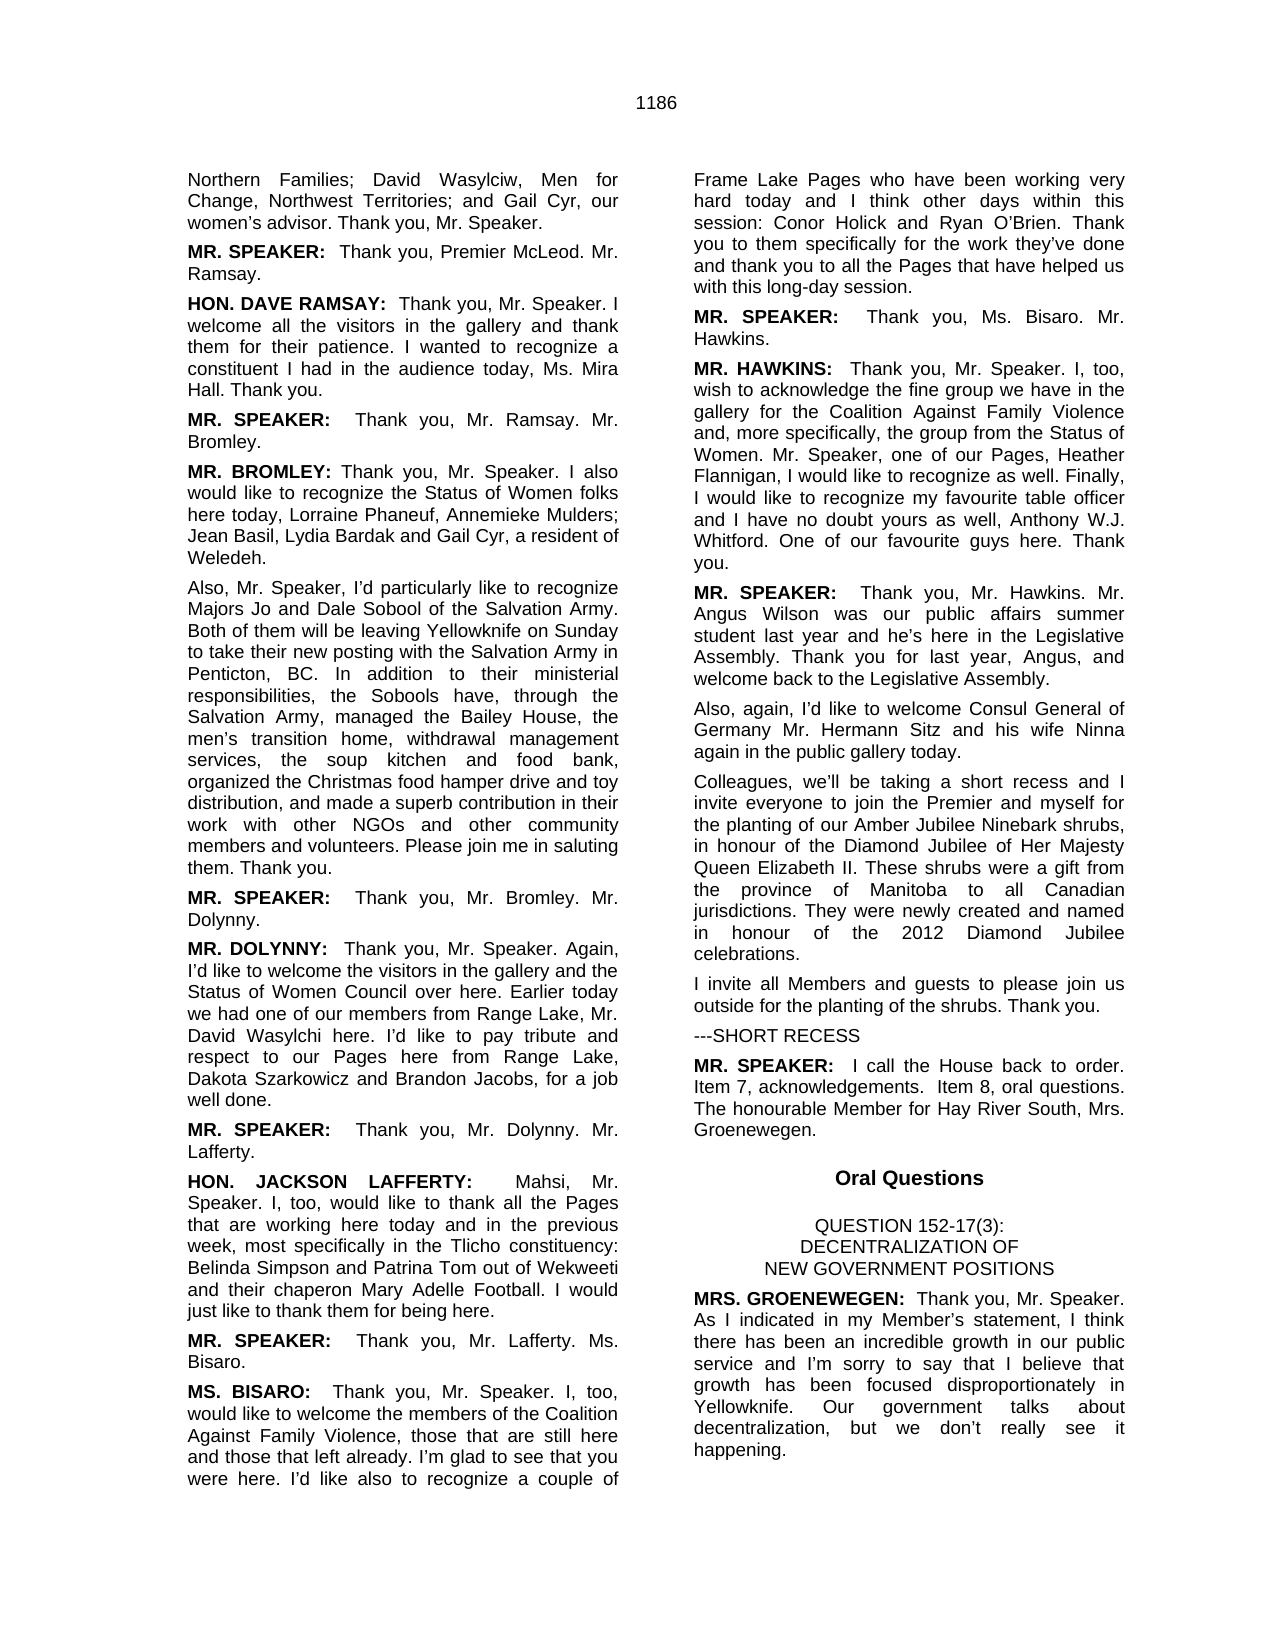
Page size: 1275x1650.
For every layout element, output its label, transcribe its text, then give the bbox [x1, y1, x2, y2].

subtitle QUESTION 152-17(3): DECENTRALIZATION OF NEW GOVERNMENT POSITIONS [694, 1214, 1125, 1279]
text MR. SPEAKER: Thank you, Ms. Bisaro. Mr. Hawkins. [694, 306, 1125, 349]
text ---SHORT RECESS [694, 1024, 1125, 1046]
text HON. DAVE RAMSAY: Thank you, Mr. Speaker. I welcome all the visitors in the gallery and thank them for their patience. I wanted to recognize a constituent I had in the audience today, Ms. Mira Hall. Thank you. [187, 293, 619, 401]
text MR. BROMLEY: Thank you, Mr. Speaker. I also would like to recognize the Status of Women folks here today, Lorraine Phaneuf, Annemieke Mulders; Jean Basil, Lydia Bardak and Gail Cyr, a resident of Weledeh. [187, 460, 619, 568]
text Also, again, I’d like to welcome Consul General of Germany Mr. Hermann Sitz and his wife Ninna again in the public gallery today. [694, 698, 1125, 762]
text MRS. GROENEWEGEN: Thank you, Mr. Speaker. As I indicated in my Member’s statement, I think there has been an incredible growth in our public service and I’m sorry to say that I believe that growth has been focused disproportionately in Yellowknife. Our government talks about decentralization, but we don’t really see it happening. [694, 1288, 1125, 1460]
text MR. SPEAKER: Thank you, Premier McLeod. Mr. Ramsay. [187, 241, 619, 284]
text MR. SPEAKER: Thank you, Mr. Hawkins. Mr. Angus Wilson was our public affairs summer student last year and he’s here in the Legislative Assembly. Thank you for last year, Angus, and welcome back to the Legislative Assembly. [694, 581, 1125, 689]
subtitle Oral Questions [694, 1166, 1125, 1189]
text MR. SPEAKER: Thank you, Mr. Bromley. Mr. Dolynny. [187, 887, 619, 930]
text MR. SPEAKER: Thank you, Mr. Dolynny. Mr. Lafferty. [187, 1119, 619, 1162]
text MR. SPEAKER: Thank you, Mr. Lafferty. Ms. Bisaro. [187, 1330, 619, 1373]
text MR. HAWKINS: Thank you, Mr. Speaker. I, too, wish to acknowledge the fine group we have in the gallery for the Coalition Against Family Violence and, more specifically, the group from the Status of Women. Mr. Speaker, one of our Pages, Heather Flannigan, I would like to recognize as well. Finally, I would like to recognize my favourite table officer and I have no doubt yours as well, Anthony W.J. Whitford. One of our favourite guys here. Thank you. [694, 357, 1125, 573]
text MS. BISARO: Thank you, Mr. Speaker. I, too, would like to welcome the members of the Coalition Against Family Violence, those that are still here and those that left already. I’m glad to see that you were here. I’d like also to recognize a couple of Frame Lake Pages who have been working very hard today and I think other days within this session: Conor Holick and Ryan O’Brien. Thank you to them specifically for the work they’ve done and thank you to all the Pages that have helped us with this long-day session. [187, 1381, 619, 1489]
text HON. JACKSON LAFFERTY: Mahsi, Mr. Speaker. I, too, would like to thank all the Pages that are working here today and in the previous week, most specifically in the Tlicho constituency: Belinda Simpson and Patrina Tom out of Wekweeti and their chaperon Mary Adelle Football. I would just like to thank them for being here. [187, 1171, 619, 1321]
text MS. BISARO: Thank you, Mr. Speaker. I, too, would like to welcome the members of the Coalition Against Family Violence, those that are still here and those that left already. I’m glad to see that you were here. I’d like also to recognize a couple of Frame Lake Pages who have been working very hard today and I think other days within this session: Conor Holick and Ryan O’Brien. Thank you to them specifically for the work they’ve done and thank you to all the Pages that have helped us with this long-day session. [694, 168, 1125, 298]
text I invite all Members and guests to please join us outside for the planting of the shrubs. Thank you. [694, 973, 1125, 1016]
text Colleagues, we’ll be taking a short recess and I invite everyone to join the Premier and myself for the planting of our Amber Jubilee Ninebark shrubs, in honour of the Diamond Jubilee of Her Majesty Queen Elizabeth II. These shrubs were a gift from the province of Manitoba to all Canadian jurisdictions. They were newly created and named in honour of the 2012 Diamond Jubilee celebrations. [694, 771, 1125, 965]
text MR. DOLYNNY: Thank you, Mr. Speaker. Again, I’d like to welcome the visitors in the gallery and the Status of Women Council over here. Earlier today we had one of our members from Range Lake, Mr. David Wasylchi here. I’d like to pay tribute and respect to our Pages here from Range Lake, Dakota Szarkowicz and Brandon Jacobs, for a job well done. [187, 938, 619, 1111]
text MR. SPEAKER: I call the House back to order. Item 7, acknowledgements. Item 8, oral questions. The honourable Member for Hay River South, Mrs. Groenewegen. [694, 1054, 1125, 1141]
text Also, Mr. Speaker, I’d particularly like to recognize Majors Jo and Dale Sobool of the Salvation Army. Both of them will be leaving Yellowknife on Sunday to take their new posting with the Salvation Army in Penticton, BC. In addition to their ministerial responsibilities, the Sobools have, through the Salvation Army, managed the Bailey House, the men’s transition home, withdrawal management services, the soup kitchen and food bank, organized the Christmas food hamper drive and toy distribution, and made a superb contribution in their work with other NGOs and other community members and volunteers. Please join me in saluting them. Thank you. [187, 577, 619, 878]
text MR. SPEAKER: Thank you, Mr. Ramsay. Mr. Bromley. [187, 409, 619, 452]
